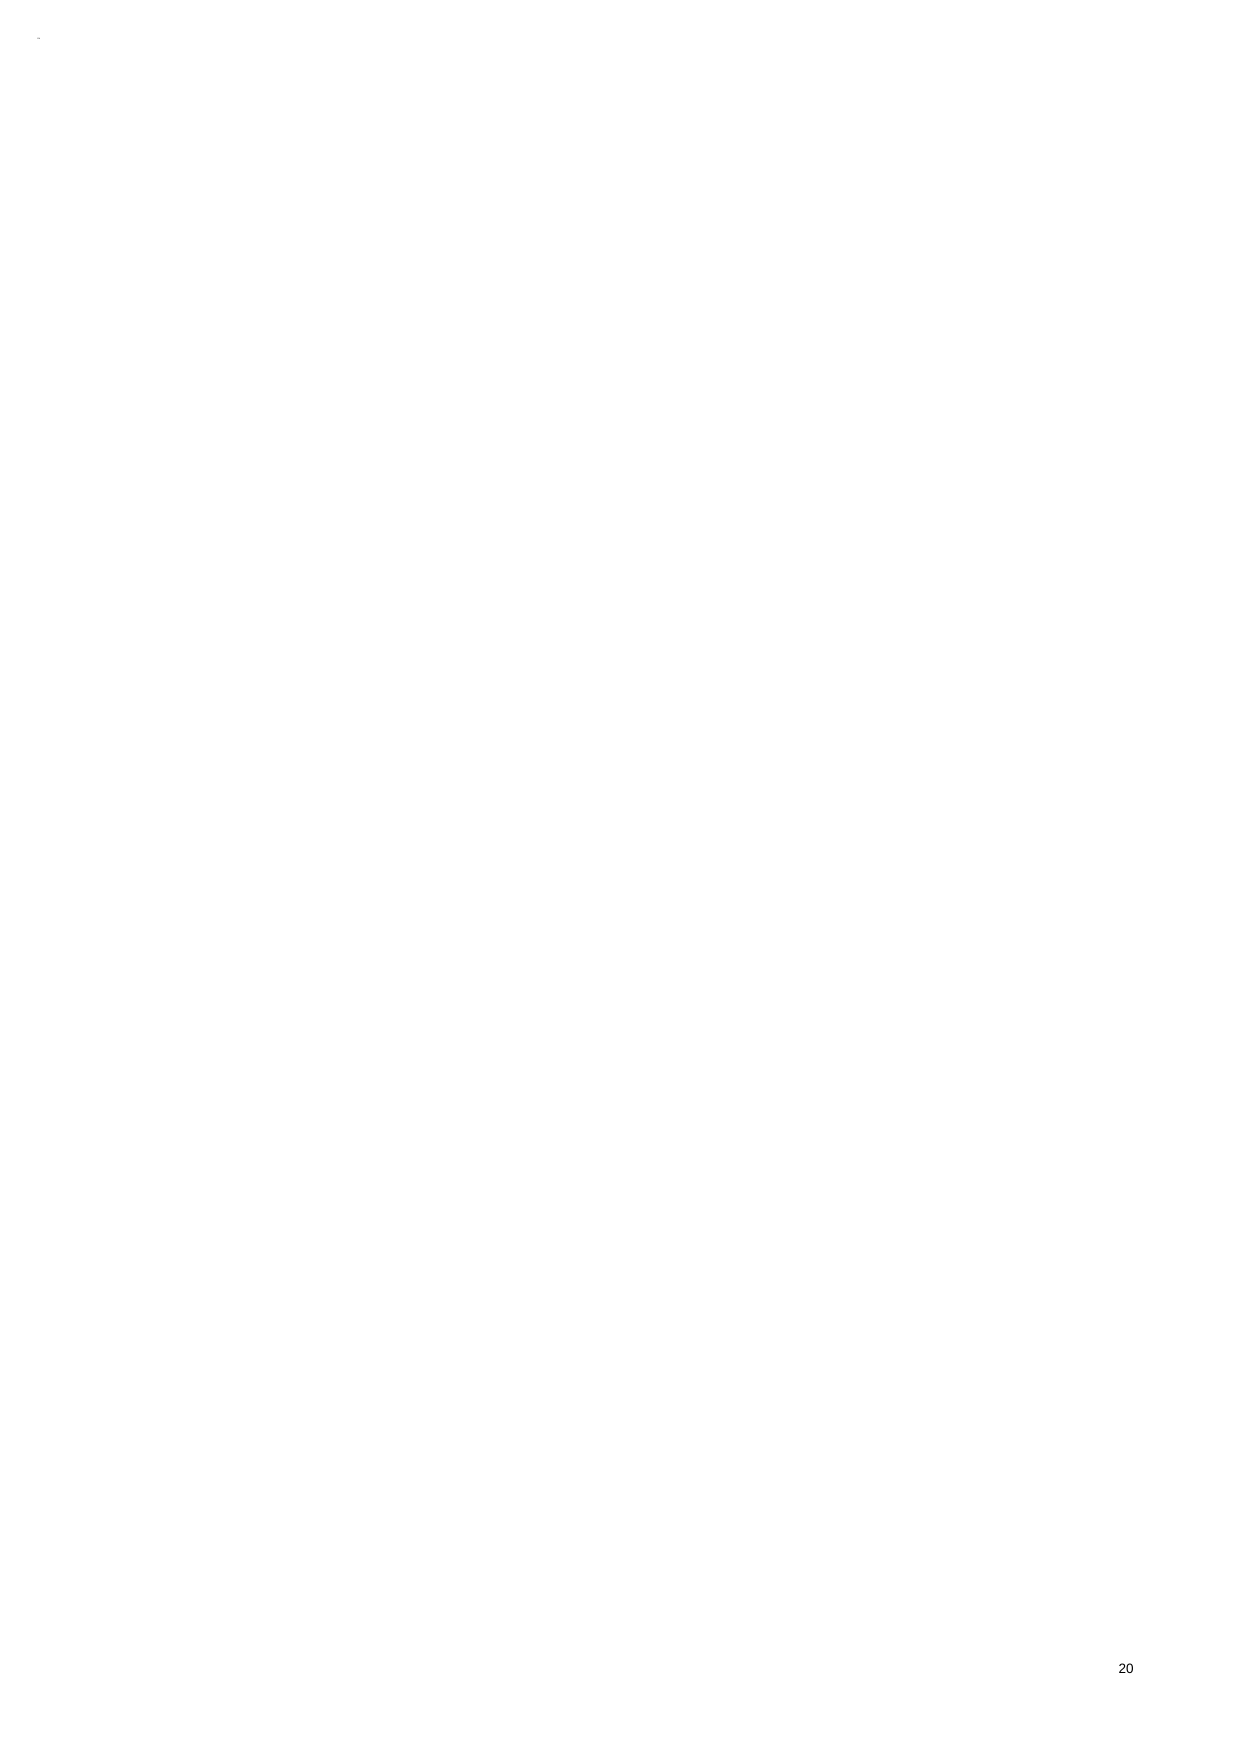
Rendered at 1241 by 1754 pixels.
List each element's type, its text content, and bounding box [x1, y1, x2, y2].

text 20 [1118, 1661, 1133, 1676]
